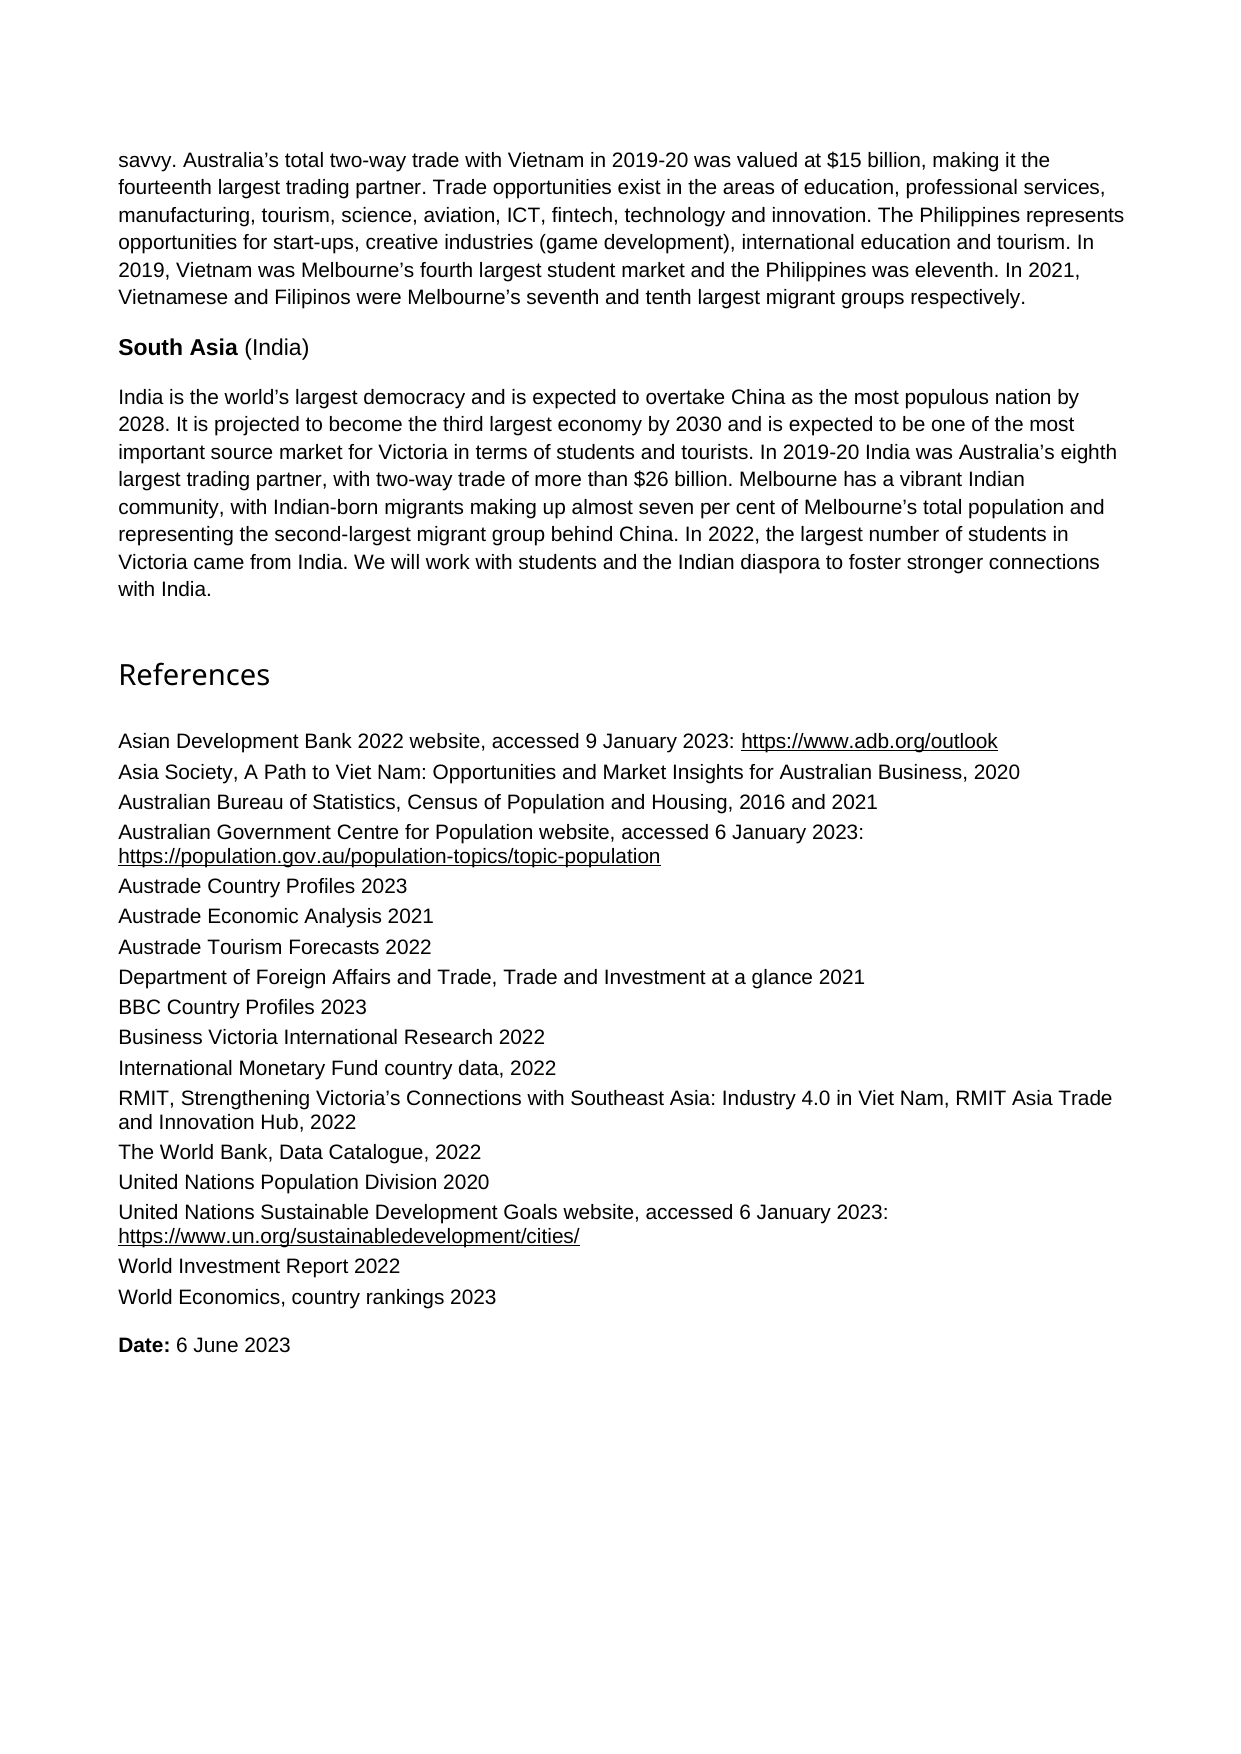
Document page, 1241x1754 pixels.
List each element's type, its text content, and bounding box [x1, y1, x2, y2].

text Austrade Tourism Forecasts 2022 [118, 934, 1137, 958]
text References [118, 654, 1137, 694]
text World Economics, country rankings 2023 [118, 1284, 1137, 1308]
text United Nations Sustainable Development Goals website, accessed 6 January 2023: https://www.un.org/sustainabledevelopment/cities/ [118, 1200, 1137, 1248]
text Date: 6 June 2023 [118, 1333, 1137, 1357]
text Australian Bureau of Statistics, Census of Population and Housing, 2016 and 2021 [118, 790, 1137, 814]
text RMIT, Strengthening Victoria’s Connections with Southeast Asia: Industry 4.0 in Viet Nam, RMIT Asia Trade and Innovation Hub, 2022 [118, 1086, 1137, 1133]
text Asia Society, A Path to Viet Nam: Opportunities and Market Insights for Australian Business, 2020 [118, 759, 1137, 783]
text Australian Government Centre for Population website, accessed 6 January 2023: https://population.gov.au/population-topics/topic-population [118, 820, 1137, 868]
text World Investment Report 2022 [118, 1254, 1137, 1278]
text South Asia (India) [118, 333, 1137, 360]
text The World Bank, Data Catalogue, 2022 [118, 1140, 1137, 1164]
text Business Victoria International Research 2022 [118, 1025, 1137, 1049]
text Austrade Country Profiles 2023 [118, 874, 1137, 898]
text Asian Development Bank 2022 website, accessed 9 January 2023: https://www.adb.org/outlook [118, 729, 1137, 753]
text United Nations Population Division 2020 [118, 1170, 1137, 1194]
text International Monetary Fund country data, 2022 [118, 1055, 1137, 1079]
text Department of Foreign Affairs and Trade, Trade and Investment at a glance 2021 [118, 965, 1137, 989]
text Austrade Economic Analysis 2021 [118, 904, 1137, 928]
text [118, 148, 1137, 309]
text BBC Country Profiles 2023 [118, 995, 1137, 1019]
text India is the world’s largest democracy and is expected to overtake China as the most populous nation by 2028. It is projected to become the third largest economy by 2030 and is expected to be one of the most important source market for Victoria in terms of students and tourists. In 2019-20 India was Australia’s eighth largest trading partner, with two-way trade of more than $26 billion. Melbourne has a vibrant Indian community, with Indian-born migrants making up almost seven per cent of Melbourne’s total population and representing the second-largest migrant group behind China. In 2022, the largest number of students in Victoria came from India. We will work with students and the Indian diaspora to foster stronger connections with India. [118, 384, 1137, 601]
